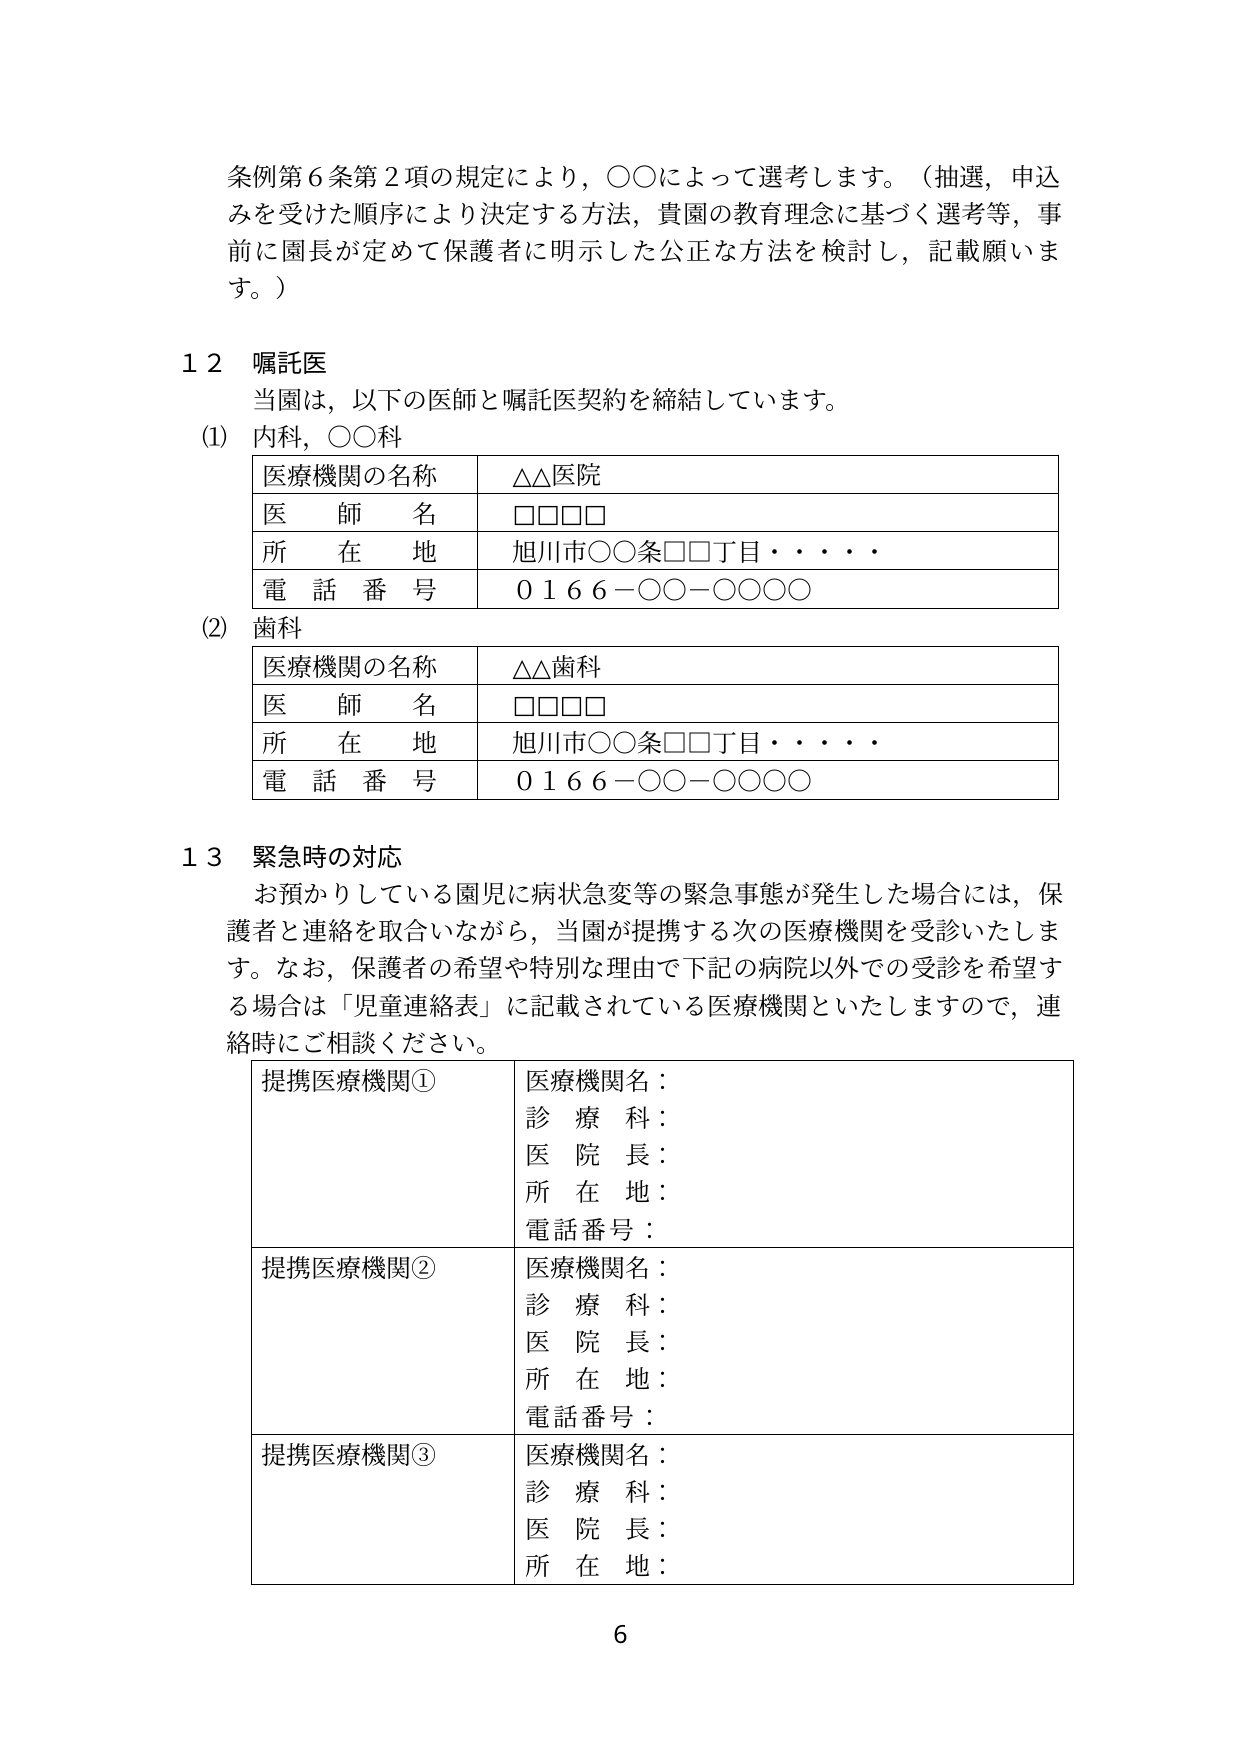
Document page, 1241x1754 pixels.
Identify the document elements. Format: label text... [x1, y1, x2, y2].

text ⑴ 内科，○○科 [177, 417, 1063, 454]
table_header △△歯科 [478, 647, 1058, 684]
table_cell 旭川市○○条□□丁目・・・・・ [478, 723, 1058, 760]
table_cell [515, 1435, 1073, 1584]
table_cell 提携医療機関③ [252, 1435, 514, 1584]
table_cell 旭川市○○条□□丁目・・・・・ [478, 532, 1058, 569]
table_cell 電 話 番 号 [253, 570, 477, 607]
table_header 医療機関の名称 [253, 647, 477, 684]
table_cell 提携医療機関② [252, 1248, 514, 1434]
table_cell ０１６６－○○－○○○○ [478, 570, 1058, 607]
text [177, 157, 1063, 306]
table_cell □□□□ [478, 685, 1058, 722]
table_cell ０１６６－○○－○○○○ [478, 761, 1058, 798]
table_cell 医 師 名 [253, 685, 477, 722]
table_cell □□□□ [478, 494, 1058, 531]
table_header 医療機関の名称 [253, 456, 477, 493]
table_cell 所 在 地 [253, 723, 477, 760]
table_header 提携医療機関① [252, 1061, 514, 1247]
table_cell 医療機関名： 診 療 科： 医 院 長： 所 在 地： 電話番号： [515, 1248, 1073, 1434]
table_cell 電 話 番 号 [253, 761, 477, 798]
text 当園は，以下の医師と嘱託医契約を締結しています。 [177, 380, 1063, 417]
table_cell 医 師 名 [253, 494, 477, 531]
text お預かりしている園児に病状急変等の緊急事態が発生した場合には，保護者と連絡を取合いながら，当園が提携する次の医療機関を受診いたします。なお，保護者の希望や特別な理由で下記の病院以外での受診を希望する場合は「児童連絡表」に記載されている医療機関といたしますので，連絡時にご相談ください。 [177, 874, 1063, 1060]
table_header △△医院 [478, 456, 1058, 493]
text １３ 緊急時の対応 [177, 837, 1063, 874]
text ⑵ 歯科 [177, 608, 1063, 646]
table_cell 所 在 地 [253, 532, 477, 569]
text １２ 嘱託医 [177, 343, 1063, 380]
table_header 医療機関名： 診 療 科： 医 院 長： 所 在 地： 電話番号： [515, 1061, 1073, 1247]
